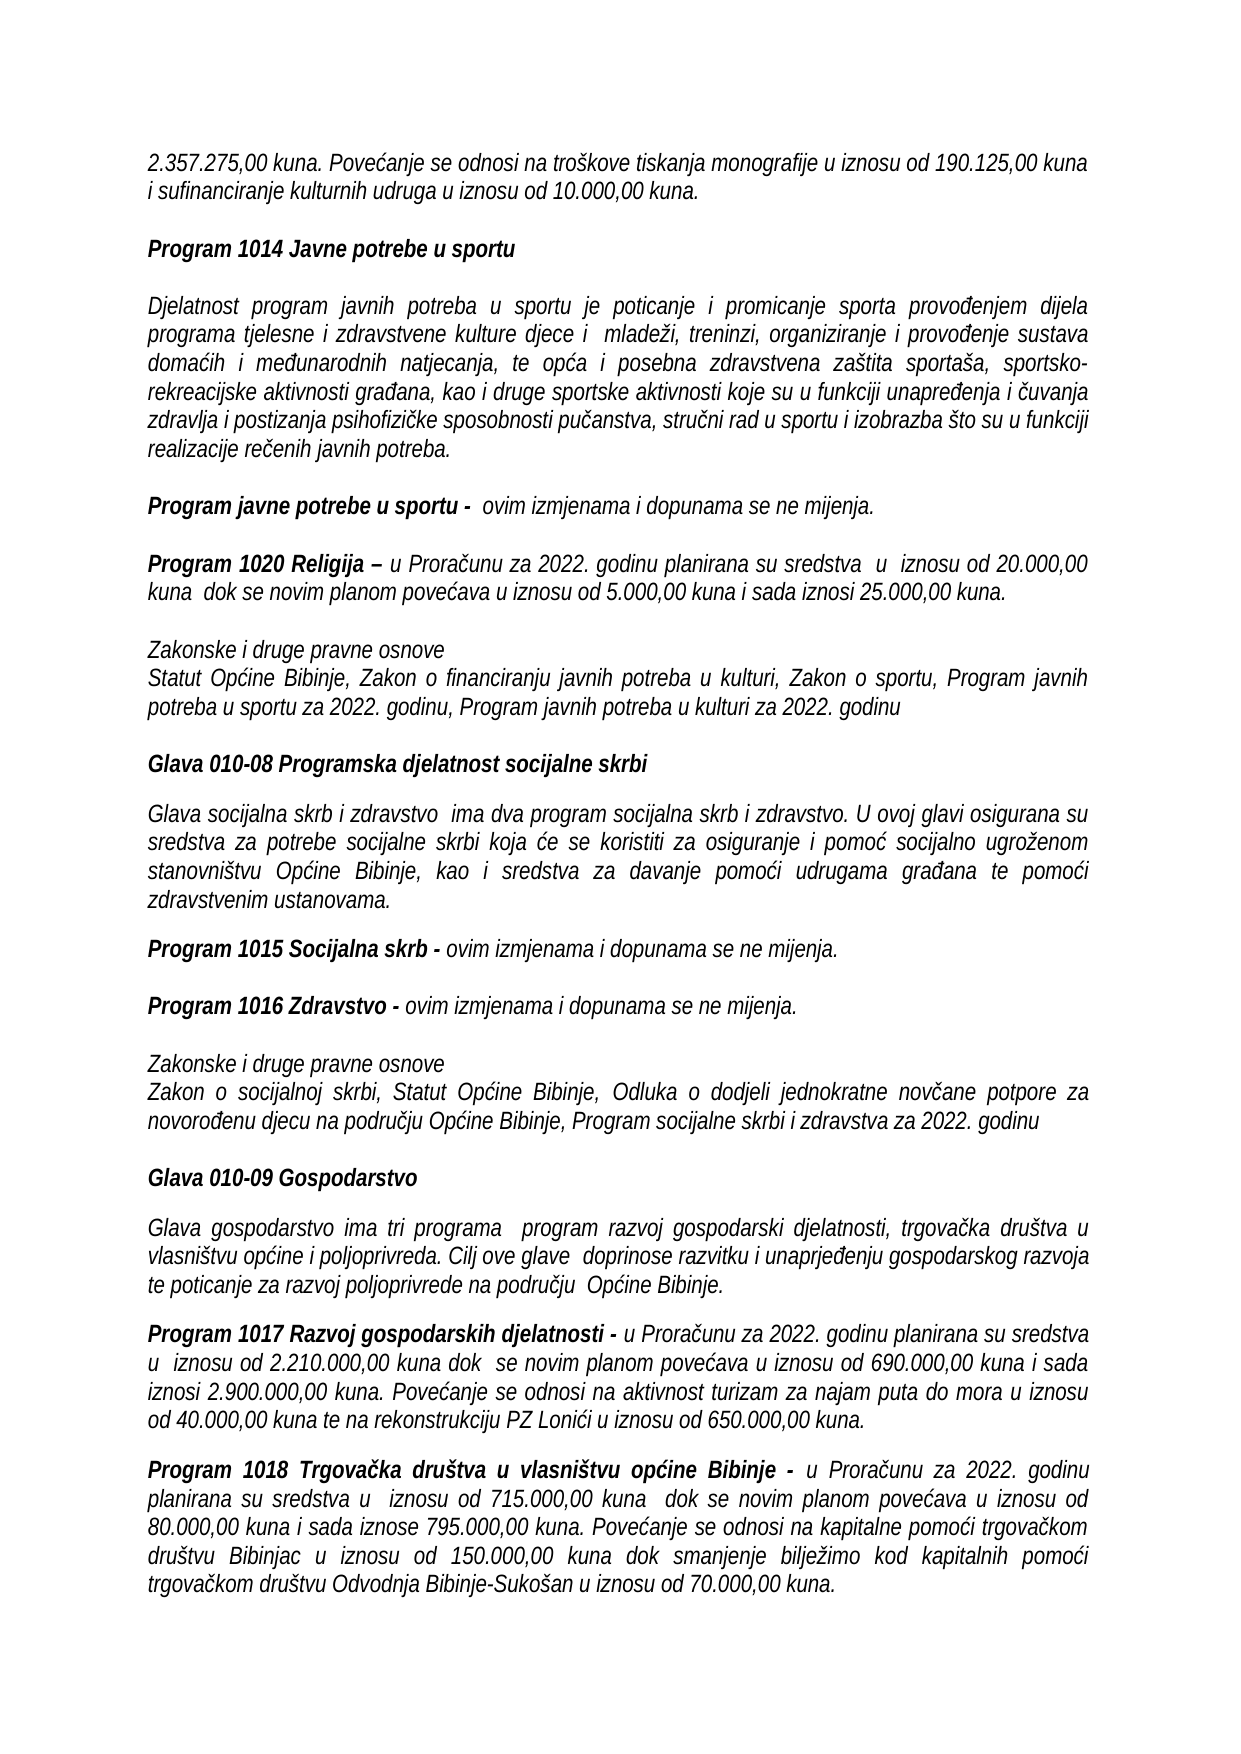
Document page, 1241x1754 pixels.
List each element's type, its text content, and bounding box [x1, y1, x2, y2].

text Zakon o socijalnoj skrbi, Statut Općine Bibinje, Odluka o dodjeli jednokratne novčane potpore za novorođenu djecu na području Općine Bibinje, Program socijalne skrbi i zdravstva za 2022. godinu [148, 1077, 1093, 1134]
text Program 1015 Socijalna skrb - ovim izmjenama i dopunama se ne mijenja. [148, 934, 1093, 963]
text Program 1020 Religija – u Proračunu za 2022. godinu planirana su sredstva u iznosu od 20.000,00 kuna dok se novim planom povećava u iznosu od 5.000,00 kuna i sada iznosi 25.000,00 kuna. [148, 549, 1093, 606]
text Program 1016 Zdravstvo - ovim izmjenama i dopunama se ne mijenja. [148, 991, 1093, 1020]
text Program 1014 Javne potrebe u sportu [148, 233, 1093, 262]
text Glava 010-09 Gospodarstvo [148, 1163, 1093, 1192]
text Statut Općine Bibinje, Zakon o financiranju javnih potreba u kulturi, Zakon o sportu, Program javnih potreba u sportu za 2022. godinu, Program javnih potreba u kulturi za 2022. godinu [148, 663, 1093, 721]
text Program 1017 Razvoj gospodarskih djelatnosti - u Proračunu za 2022. godinu planirana su sredstva u iznosu od 2.210.000,00 kuna dok se novim planom povećava u iznosu od 690.000,00 kuna i sada iznosi 2.900.000,00 kuna. Povećanje se odnosi na aktivnost turizam za najam puta do mora u iznosu od 40.000,00 kuna te na rekonstrukciju PZ Lonići u iznosu od 650.000,00 kuna. [148, 1319, 1093, 1434]
text Zakonske i druge pravne osnove [148, 634, 1093, 663]
text Glava gospodarstvo ima tri programa program razvoj gospodarski djelatnosti, trgovačka društva u vlasništvu općine i poljoprivreda. Cilj ove glave doprinose razvitku i unaprjeđenju gospodarskog razvoja te poticanje za razvoj poljoprivrede na području Općine Bibinje. [148, 1213, 1093, 1299]
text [148, 148, 1093, 205]
text Program 1018 Trgovačka društva u vlasništvu općine Bibinje - u Proračunu za 2022. godinu planirana su sredstva u iznosu od 715.000,00 kuna dok se novim planom povećava u iznosu od 80.000,00 kuna i sada iznose 795.000,00 kuna. Povećanje se odnosi na kapitalne pomoći trgovačkom društvu Bibinjac u iznosu od 150.000,00 kuna dok smanjenje bilježimo kod kapitalnih pomoći trgovačkom društvu Odvodnja Bibinje-Sukošan u iznosu od 70.000,00 kuna. [148, 1455, 1093, 1598]
text Djelatnost program javnih potreba u sportu je poticanje i promicanje sporta provođenjem dijela programa tjelesne i zdravstvene kulture djece i mladeži, treninzi, organiziranje i provođenje sustava domaćih i međunarodnih natjecanja, te opća i posebna zdravstvena zaštita sportaša, sportsko-rekreacijske aktivnosti građana, kao i druge sportske aktivnosti koje su u funkciji unapređenja i čuvanja zdravlja i postizanja psihofizičke sposobnosti pučanstva, stručni rad u sportu i izobrazba što su u funkciji realizacije rečenih javnih potreba. [148, 291, 1093, 463]
text Zakonske i druge pravne osnove [148, 1049, 1093, 1077]
text Glava 010-08 Programska djelatnost socijalne skrbi [148, 749, 1093, 778]
text Glava socijalna skrb i zdravstvo ima dva program socijalna skrb i zdravstvo. U ovoj glavi osigurana su sredstva za potrebe socijalne skrbi koja će se koristiti za osiguranje i pomoć socijalno ugroženom stanovništvu Općine Bibinje, kao i sredstva za davanje pomoći udrugama građana te pomoći zdravstvenim ustanovama. [148, 799, 1093, 913]
text Program javne potrebe u sportu - ovim izmjenama i dopunama se ne mijenja. [148, 491, 1093, 520]
